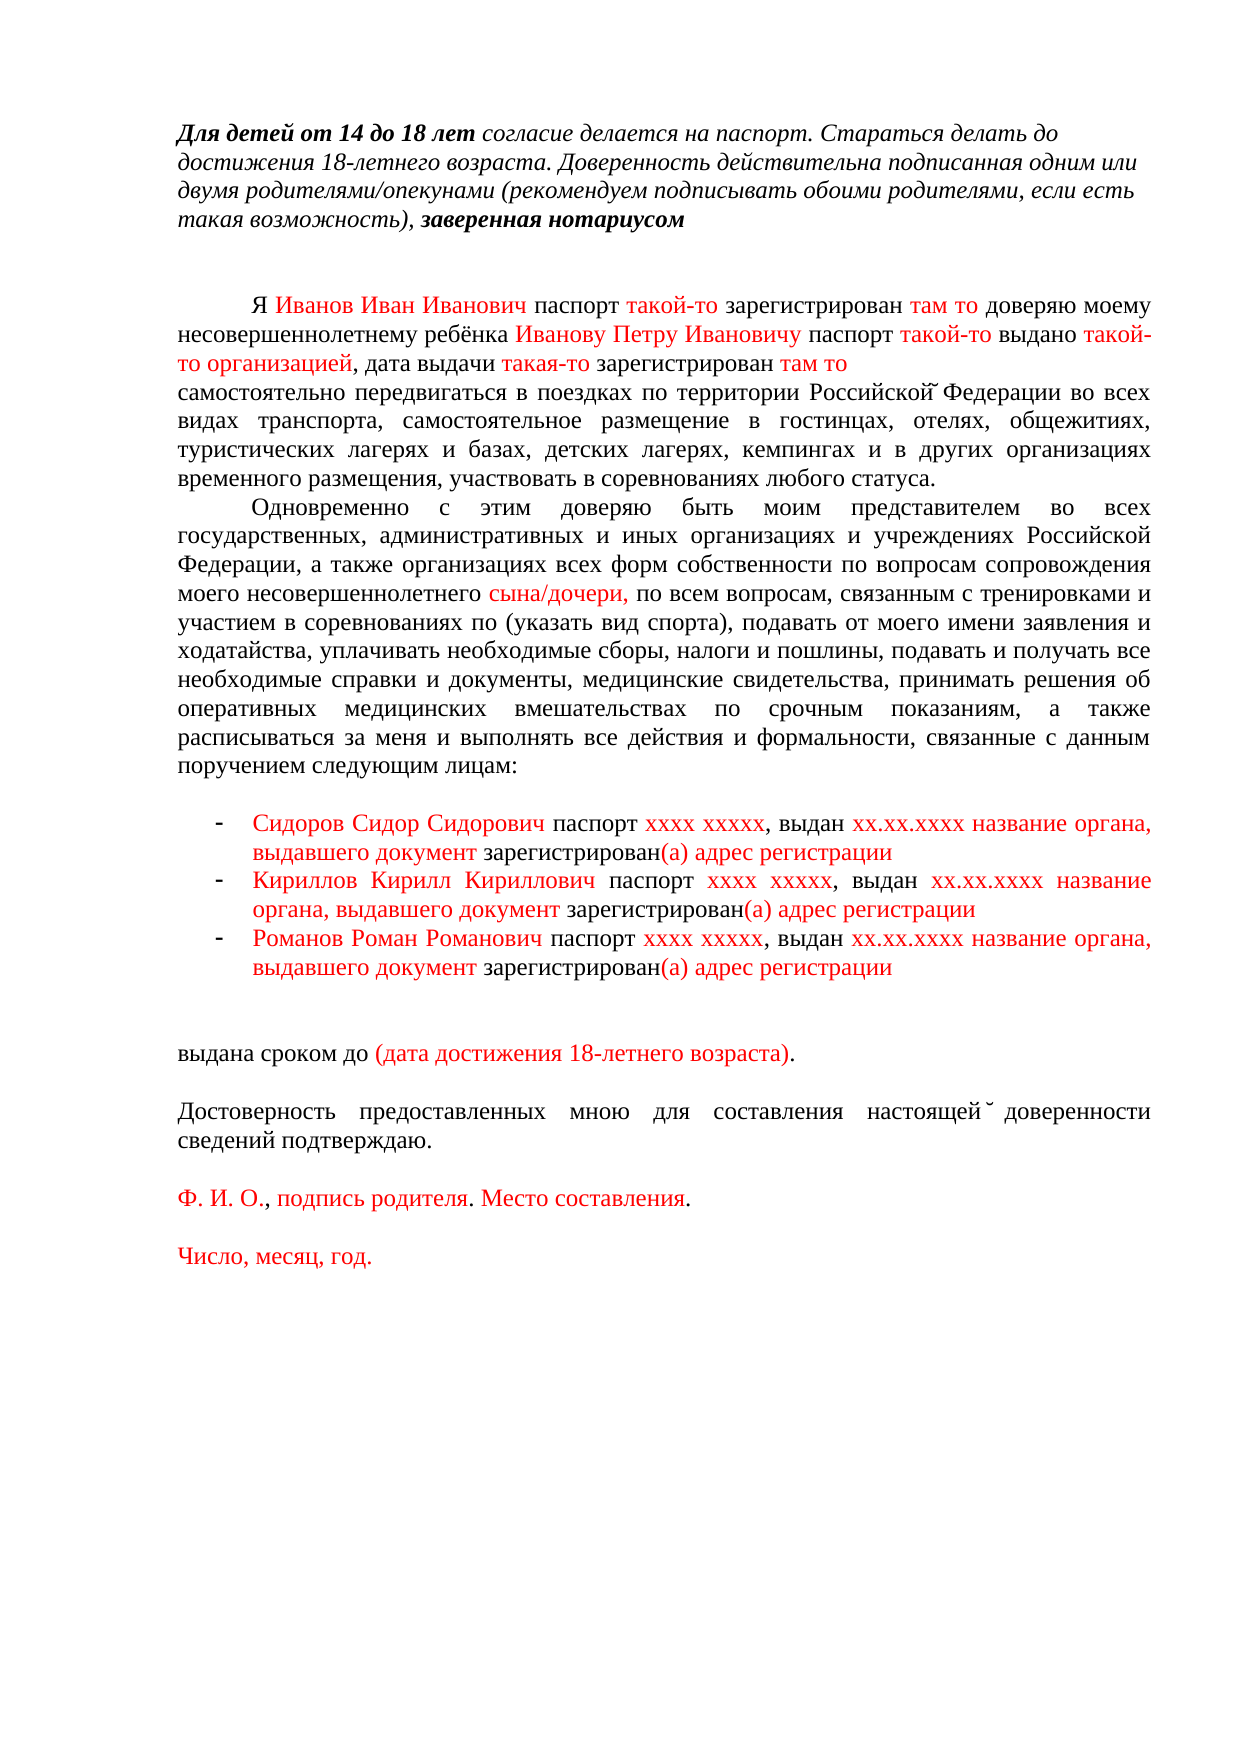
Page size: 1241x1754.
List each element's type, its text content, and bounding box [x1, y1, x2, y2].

text Я Иванов Иван Иванович паспорт такой-то зарегистрирован там то доверяю моему несовершеннолетнему ребёнка Иванову Петру Ивановичу паспорт такой-то выдано такой-то организацией, дата выдачи такая-то зарегистрирован там то [177, 291, 1152, 377]
text Для детей от 14 до 18 лет согласие делается на паспорт. Стараться делать до достижения 18-летнего возраста. Доверенность действительна подписанная одним или двумя родителями/опекунами (рекомендуем подписывать обоими родителями, если есть такая возможность), заверенная нотариусом [177, 118, 1152, 233]
list Романов Роман Романович паспорт хххх ххххх, выдан хх.хх.хххх название органа, выдавшего документ зарегистрирован(а) адрес регистрации [215, 923, 1152, 981]
text Ф. И. О., подпись родителя. Место составления. [177, 1183, 1152, 1212]
text Число, месяц, год. [177, 1241, 1152, 1270]
text Достоверность предоставленных мною для составления настоящей̆ доверенности сведений подтверждаю. [177, 1096, 1152, 1154]
list Кириллов Кирилл Кириллович паспорт хххх ххххх, выдан хх.хх.хххх название органа, выдавшего документ зарегистрирован(а) адрес регистрации [215, 866, 1152, 923]
text выдана сроком до (дата достижения 18-летнего возраста). [177, 1038, 1152, 1067]
text Одновременно с этим доверяю быть моим представителем во всех государственных, административных и иных организациях и учреждениях Российской Федерации, а также организациях всех форм собственности по вопросам сопровождения моего несовершеннолетнего сына/дочери, по всем вопросам, связанным с тренировками и участием в соревнованиях по (указать вид спорта), подавать от моего имени заявления и ходатайства, уплачивать необходимые сборы, налоги и пошлины, подавать и получать все необходимые справки и документы, медицинские свидетельства, принимать решения об оперативных медицинских вмешательствах по срочным показаниям, а также расписываться за меня и выполнять все действия и формальности, связанные с данным поручением следующим лицам: [177, 492, 1152, 779]
text самостоятельно передвигаться в поездках по территории Российской̆ Федерации во всех видах транспорта, самостоятельное размещение в гостинцах, отелях, общежитиях, туристических лагерях и базах, детских лагерях, кемпингах и в других организациях временного размещения, участвовать в соревнованиях любого статуса. [177, 377, 1152, 492]
list Сидоров Сидор Сидорович паспорт хххх ххххх, выдан хх.хх.хххх название органа, выдавшего документ зарегистрирован(а) адрес регистрации [215, 808, 1152, 866]
